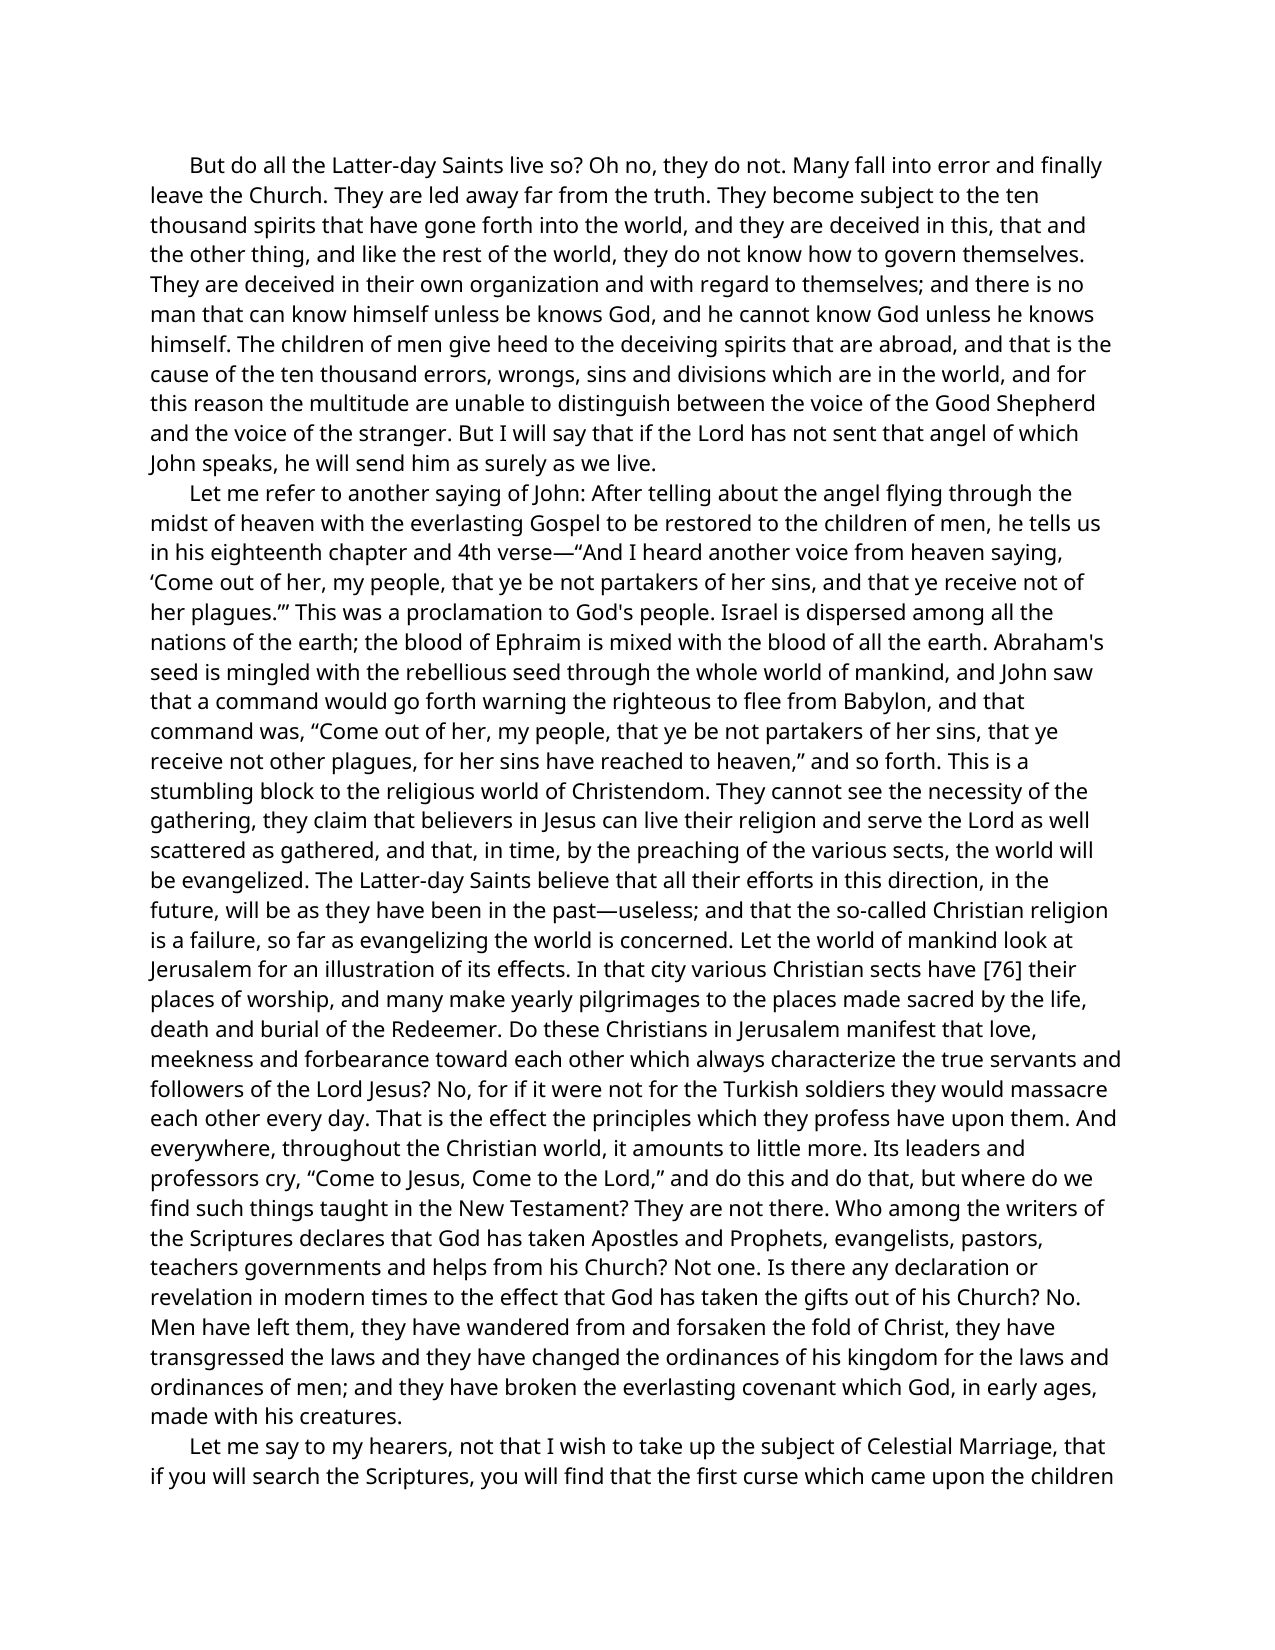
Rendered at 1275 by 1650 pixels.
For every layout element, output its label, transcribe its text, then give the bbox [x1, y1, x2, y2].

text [150, 1431, 1125, 1491]
text Let me refer to another saying of John: After telling about the angel flying through the midst of heaven with the everlasting Gospel to be restored to the children of men, he tells us in his eighteenth chapter and 4th verse—“And I heard another voice from heaven saying, ‘Come out of her, my people, that ye be not partakers of her sins, and that ye receive not of her plagues.’” This was a proclamation to God's people. Israel is dispersed among all the nations of the earth; the blood of Ephraim is mixed with the blood of all the earth. Abraham's seed is mingled with the rebellious seed through the whole world of mankind, and John saw that a command would go forth warning the righteous to flee from Babylon, and that command was, “Come out of her, my people, that ye be not partakers of her sins, that ye receive not other plagues, for her sins have reached to heaven,” and so forth. This is a stumbling block to the religious world of Christendom. They cannot see the necessity of the gathering, they claim that believers in Jesus can live their religion and serve the Lord as well scattered as gathered, and that, in time, by the preaching of the various sects, the world will be evangelized. The Latter-day Saints believe that all their efforts in this direction, in the future, will be as they have been in the past—useless; and that the so-called Christian religion is a failure, so far as evangelizing the world is concerned. Let the world of mankind look at Jerusalem for an illustration of its effects. In that city various Christian sects have [76] their places of worship, and many make yearly pilgrimages to the places made sacred by the life, death and burial of the Redeemer. Do these Christians in Jerusalem manifest that love, meekness and forbearance toward each other which always characterize the true servants and followers of the Lord Jesus? No, for if it were not for the Turkish soldiers they would massacre each other every day. That is the effect the principles which they profess have upon them. And everywhere, throughout the Christian world, it amounts to little more. Its leaders and professors cry, “Come to Jesus, Come to the Lord,” and do this and do that, but where do we find such things taught in the New Testament? They are not there. Who among the writers of the Scriptures declares that God has taken Apostles and Prophets, evangelists, pastors, teachers governments and helps from his Church? Not one. Is there any declaration or revelation in modern times to the effect that God has taken the gifts out of his Church? No. Men have left them, they have wandered from and forsaken the fold of Christ, they have transgressed the laws and they have changed the ordinances of his kingdom for the laws and ordinances of men; and they have broken the everlasting covenant which God, in early ages, made with his creatures. [150, 478, 1125, 1431]
text But do all the Latter-day Saints live so? Oh no, they do not. Many fall into error and finally leave the Church. They are led away far from the truth. They become subject to the ten thousand spirits that have gone forth into the world, and they are deceived in this, that and the other thing, and like the rest of the world, they do not know how to govern themselves. They are deceived in their own organization and with regard to themselves; and there is no man that can know himself unless be knows God, and he cannot know God unless he knows himself. The children of men give heed to the deceiving spirits that are abroad, and that is the cause of the ten thousand errors, wrongs, sins and divisions which are in the world, and for this reason the multitude are unable to distinguish between the voice of the Good Shepherd and the voice of the stranger. But I will say that if the Lord has not sent that angel of which John speaks, he will send him as surely as we live. [150, 150, 1125, 478]
